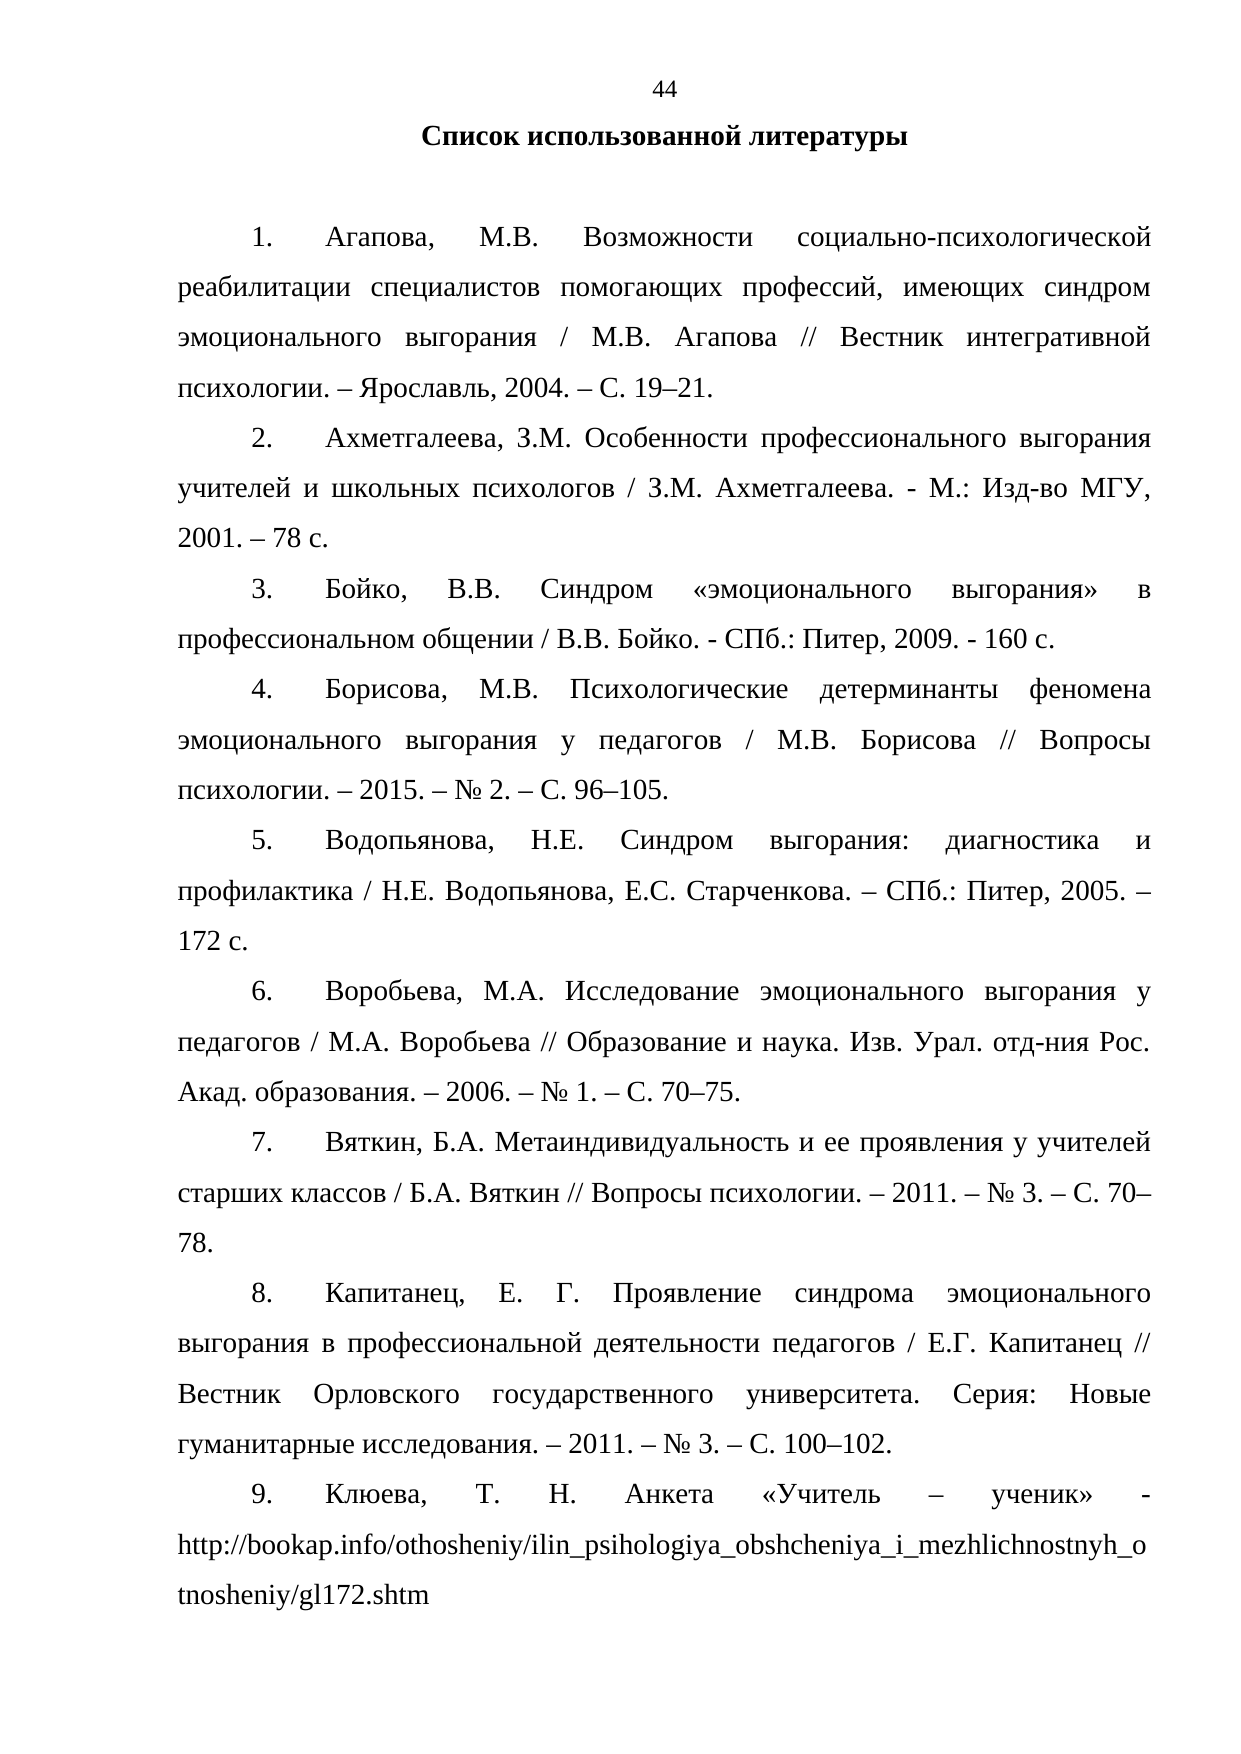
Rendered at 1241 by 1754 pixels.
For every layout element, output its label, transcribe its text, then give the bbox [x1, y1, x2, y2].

list Воробьева, М.А. Исследование эмоционального выгорания у педагогов / М.А. Воробьева // Образование и наука. Изв. Урал. отд-ния Рос. Акад. образования. – 2006. – № 1. – С. 70–75. [177, 973, 1152, 1108]
list Ахметгалеева, З.М. Особенности профессионального выгорания учителей и школьных психологов / З.М. Ахметгалеева. - М.: Изд-во МГУ, 2001. – 78 с. [177, 420, 1152, 554]
list Бойко, В.В. Синдром «эмоционального выгорания» в профессиональном общении / В.В. Бойко. - СПб.: Питер, 2009. - 160 с. [177, 571, 1152, 655]
text Список использованной литературы [177, 118, 1152, 152]
list Капитанец, Е. Г. Проявление синдрома эмоционального выгорания в профессиональной деятельности педагогов / Е.Г. Капитанец // Вестник Орловского государственного университета. Серия: Новые гуманитарные исследования. – 2011. – № 3. – С. 100–102. [177, 1275, 1152, 1460]
list Водопьянова, Н.Е. Синдром выгорания: диагностика и профилактика / Н.Е. Водопьянова, Е.С. Старченкова. – СПб.: Питер, 2005. – 172 с. [177, 822, 1152, 957]
list Борисова, М.В. Психологические детерминанты феномена эмоционального выгорания у педагогов / М.В. Борисова // Вопросы психологии. – 2015. – № 2. – С. 96–105. [177, 672, 1152, 806]
list Клюева, Т. Н. Анкета «Учитель – ученик» - http://bookap.info/othosheniy/ilin_psihologiya_obshcheniya_i_mezhlichnostnyh_otnosheniy/gl172.shtm [177, 1477, 1152, 1611]
list Вяткин, Б.А. Метаиндивидуальность и ее проявления у учителей старших классов / Б.А. Вяткин // Вопросы психологии. – 2011. – № 3. – С. 70–78. [177, 1124, 1152, 1258]
list Агапова, М.В. Возможности социально-психологической реабилитации специалистов помогающих профессий, имеющих синдром эмоционального выгорания / М.В. Агапова // Вестник интегративной психологии. – Ярославль, 2004. – С. 19–21. [177, 219, 1152, 403]
